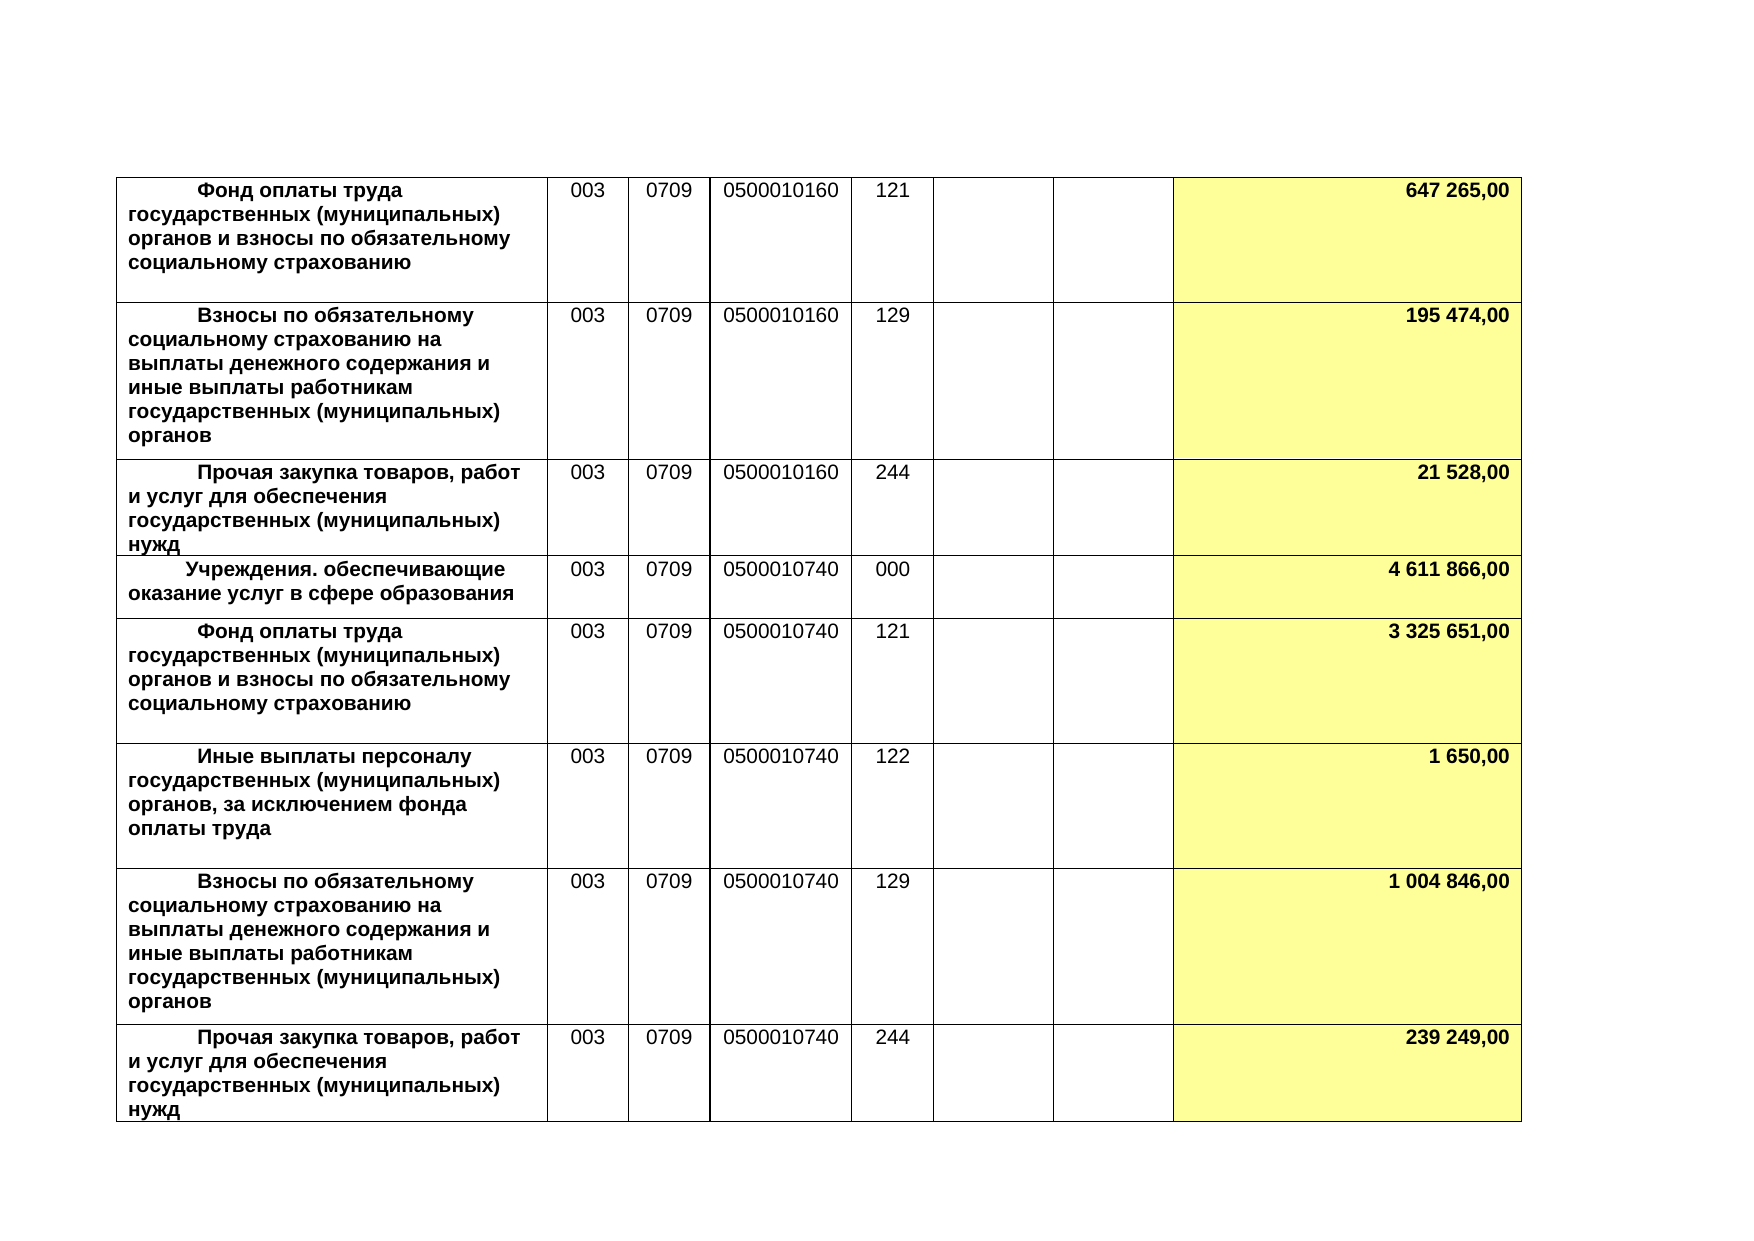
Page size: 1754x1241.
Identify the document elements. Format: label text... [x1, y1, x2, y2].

table_cell [934, 556, 1053, 618]
table_cell 129 [852, 303, 933, 458]
table_cell 647 265,00 [1174, 178, 1521, 302]
table_cell [934, 619, 1053, 743]
table_cell 0709 [629, 744, 709, 868]
table_cell 0500010160 [711, 460, 851, 555]
table_cell 244 [852, 460, 933, 555]
table_cell 121 [852, 619, 933, 743]
table_cell Фонд оплаты труда государственных (муниципальных) органов и взносы по обязательному социальному страхованию [117, 619, 547, 743]
table_cell 003 [548, 869, 628, 1024]
table_cell 0500010160 [711, 303, 851, 458]
table_cell 0709 [629, 303, 709, 458]
table_cell 121 [852, 178, 933, 302]
table_cell 0709 [629, 1025, 709, 1121]
table_cell 4 611 866,00 [1174, 556, 1521, 618]
table_cell 0500010740 [711, 1025, 851, 1121]
table_cell 003 [548, 178, 628, 302]
table_cell 0500010740 [711, 869, 851, 1024]
table_cell 122 [852, 744, 933, 868]
table_cell [934, 744, 1053, 868]
table_cell 000 [852, 556, 933, 618]
table_cell 003 [548, 556, 628, 618]
table_cell 0500010740 [711, 556, 851, 618]
table_cell 0709 [629, 460, 709, 555]
table_cell 0500010740 [711, 744, 851, 868]
table_cell 195 474,00 [1174, 303, 1521, 458]
table_cell Учреждения. обеспечивающие оказание услуг в сфере образования [117, 556, 547, 618]
table_cell 0500010160 [711, 178, 851, 302]
table_cell [1054, 178, 1173, 302]
table_cell [934, 1025, 1053, 1121]
table_cell Фонд оплаты труда государственных (муниципальных) органов и взносы по обязательному социальному страхованию [117, 178, 547, 302]
table_cell 003 [548, 619, 628, 743]
table_cell 21 528,00 [1174, 460, 1521, 555]
table_cell 239 249,00 [1174, 1025, 1521, 1121]
table_cell 3 325 651,00 [1174, 619, 1521, 743]
table_cell 003 [548, 460, 628, 555]
table_cell [1054, 556, 1173, 618]
table_cell 0709 [629, 178, 709, 302]
table_cell [1054, 1025, 1173, 1121]
table_cell 129 [852, 869, 933, 1024]
table_cell Прочая закупка товаров, работ и услуг для обеспечения государственных (муниципальных) нужд [117, 1025, 547, 1121]
table_cell 003 [548, 303, 628, 458]
table_cell Иные выплаты персоналу государственных (муниципальных) органов, за исключением фонда оплаты труда [117, 744, 547, 868]
table_cell [934, 869, 1053, 1024]
table_cell [1054, 869, 1173, 1024]
table_cell 244 [852, 1025, 933, 1121]
table_cell Прочая закупка товаров, работ и услуг для обеспечения государственных (муниципальных) нужд [117, 460, 547, 555]
table_cell 0500010740 [711, 619, 851, 743]
table_cell [1054, 619, 1173, 743]
table_cell [1054, 303, 1173, 458]
table_cell 1 650,00 [1174, 744, 1521, 868]
table_cell [934, 178, 1053, 302]
table_cell 003 [548, 1025, 628, 1121]
table_cell [1054, 460, 1173, 555]
table_cell 0709 [629, 869, 709, 1024]
table_cell [934, 460, 1053, 555]
table_cell Взносы по обязательному социальному страхованию на выплаты денежного содержания и иные выплаты работникам государственных (муниципальных) органов [117, 303, 547, 458]
table_cell 0709 [629, 556, 709, 618]
table_cell 0709 [629, 619, 709, 743]
table_cell Взносы по обязательному социальному страхованию на выплаты денежного содержания и иные выплаты работникам государственных (муниципальных) органов [117, 869, 547, 1024]
table_cell [1054, 744, 1173, 868]
table_cell 003 [548, 744, 628, 868]
table_cell 1 004 846,00 [1174, 869, 1521, 1024]
table_cell [934, 303, 1053, 458]
